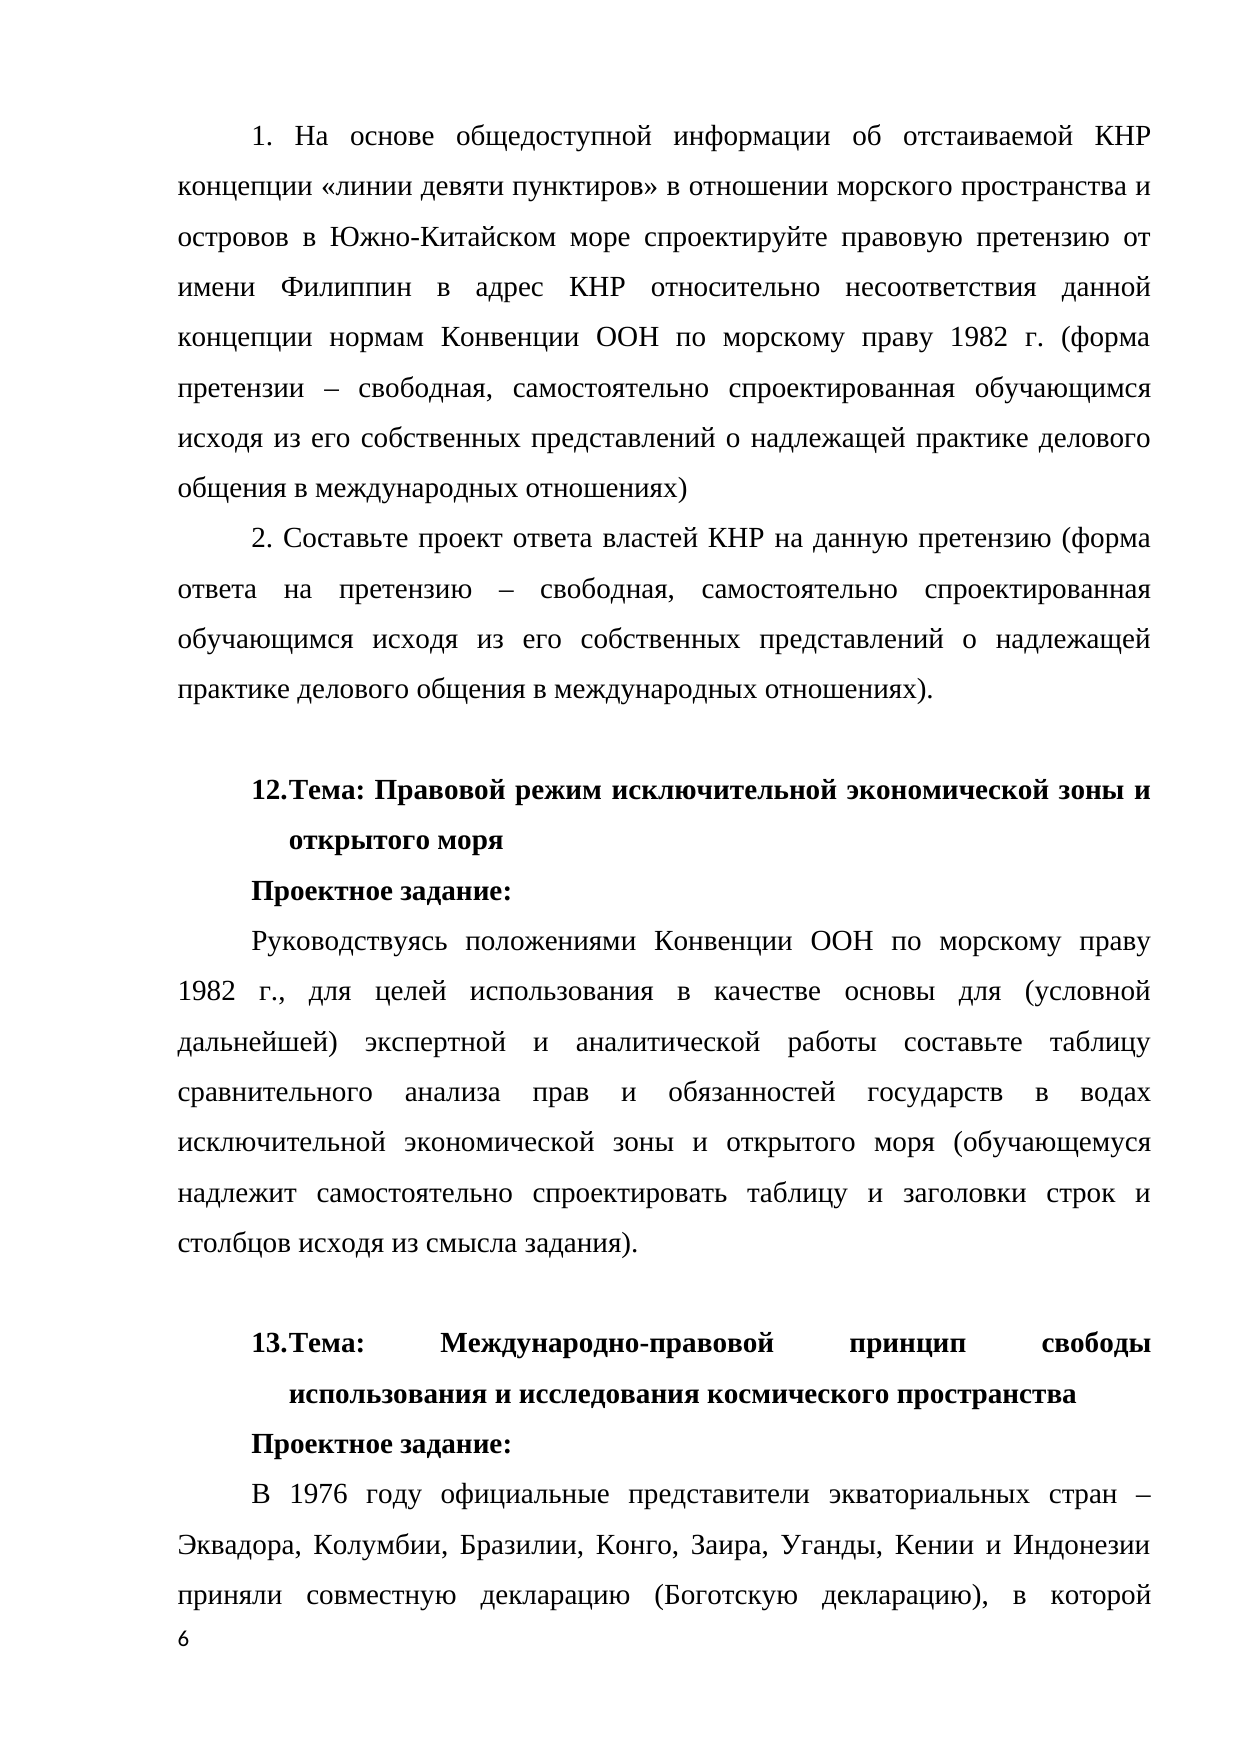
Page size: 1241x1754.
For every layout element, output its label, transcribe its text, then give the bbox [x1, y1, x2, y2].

text Руководствуясь положениями Конвенции ООН по морскому праву 1982 г., для целей использования в качестве основы для (условной дальнейшей) экспертной и аналитической работы составьте таблицу сравнительного анализа прав и обязанностей государств в водах исключительной экономической зоны и открытого моря (обучающемуся надлежит самостоятельно спроектировать таблицу и заголовки строк и столбцов исходя из смысла задания). [177, 923, 1152, 1258]
text Проектное задание: [177, 873, 1152, 906]
list Тема: Международно-правовой принцип свободы использования и исследования космического пространства [251, 1326, 1152, 1409]
text 2. Составьте проект ответа властей КНР на данную претензию (форма ответа на претензию – свободная, самостоятельно спроектированная обучающимся исходя из его собственных представлений о надлежащей практике делового общения в международных отношениях). [177, 521, 1152, 705]
list Тема: Правовой режим исключительной экономической зоны и открытого моря [251, 772, 1152, 856]
text 1. На основе общедоступной информации об отстаиваемой КНР концепции «линии девяти пунктиров» в отношении морского пространства и островов в Южно-Китайском море спроектируйте правовую претензию от имени Филиппин в адрес КНР относительно несоответствия данной концепции нормам Конвенции ООН по морскому праву 1982 г. (форма претензии – свободная, самостоятельно спроектированная обучающимся исходя из его собственных представлений о надлежащей практике делового общения в международных отношениях) [177, 118, 1152, 504]
text Проектное задание: [177, 1426, 1152, 1460]
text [177, 1477, 1152, 1611]
